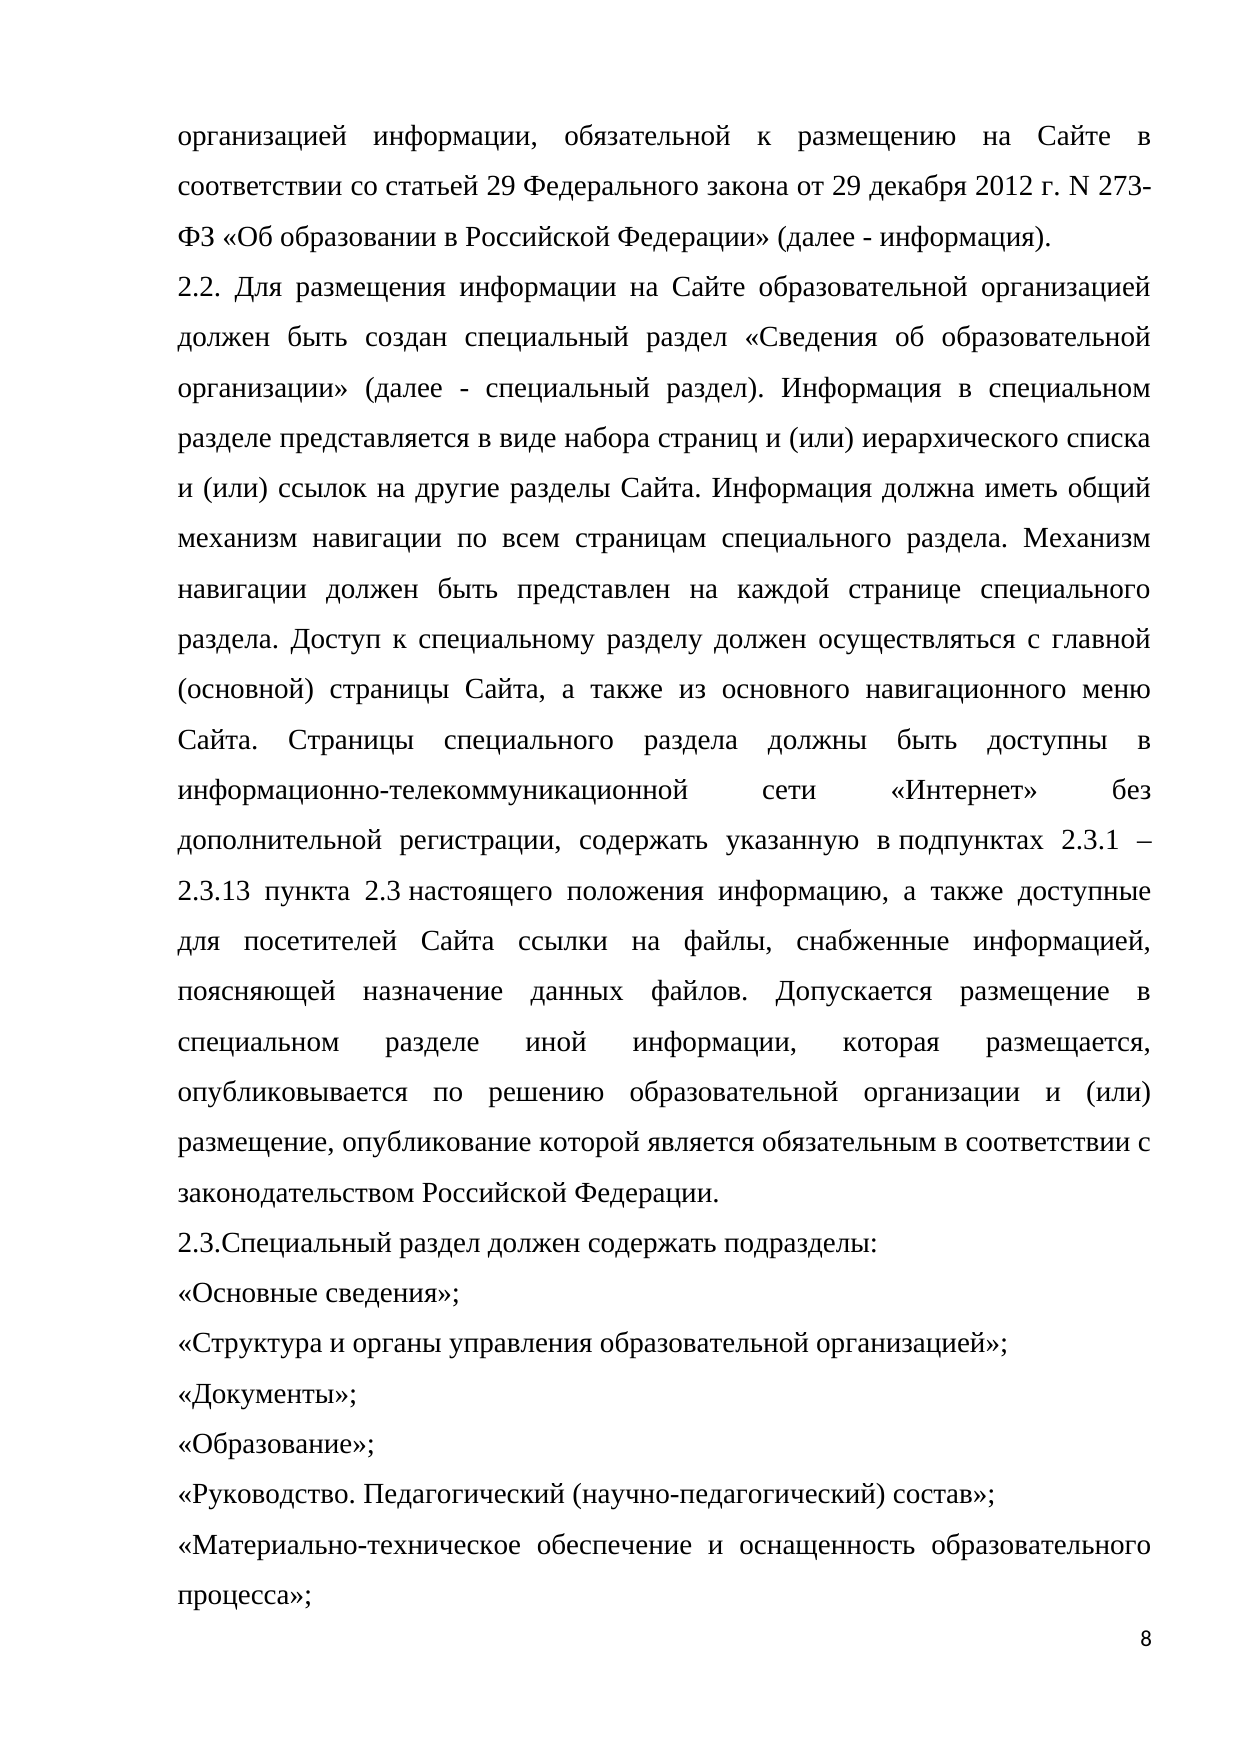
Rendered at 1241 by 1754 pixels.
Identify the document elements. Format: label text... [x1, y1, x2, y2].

text 2.3.Специальный раздел должен содержать подразделы: [177, 1225, 1152, 1258]
text «Структура и органы управления образовательной организацией»; [177, 1326, 1152, 1359]
text «Основные сведения»; [177, 1275, 1152, 1309]
text «Материально-техническое обеспечение и оснащенность образовательного процесса»; [177, 1527, 1152, 1611]
text 2.2. Для размещения информации на Сайте образовательной организацией должен быть создан специальный раздел «Сведения об образовательной организации» (далее - специальный раздел). Информация в специальном разделе представляется в виде набора страниц и (или) иерархического списка и (или) ссылок на другие разделы Сайта. Информация должна иметь общий механизм навигации по всем страницам специального раздела. Механизм навигации должен быть представлен на каждой странице специального раздела. Доступ к специальному разделу должен осуществляться с главной (основной) страницы Сайта, а также из основного навигационного меню Сайта. Страницы специального раздела должны быть доступны в информационно-телекоммуникационной сети «Интернет» без дополнительной регистрации, содержать указанную в подпунктах 2.3.1 – 2.3.13 пункта 2.3 настоящего положения информацию, а также доступные для посетителей Сайта ссылки на файлы, снабженные информацией, поясняющей назначение данных файлов. Допускается размещение в специальном разделе иной информации, которая размещается, опубликовывается по решению образовательной организации и (или) размещение, опубликование которой является обязательным в соответствии с законодательством Российской Федерации. [177, 269, 1152, 1208]
text «Руководство. Педагогический (научно-педагогический) состав»; [177, 1477, 1152, 1510]
text «Документы»; [177, 1376, 1152, 1409]
text «Образование»; [177, 1426, 1152, 1460]
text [177, 118, 1152, 252]
